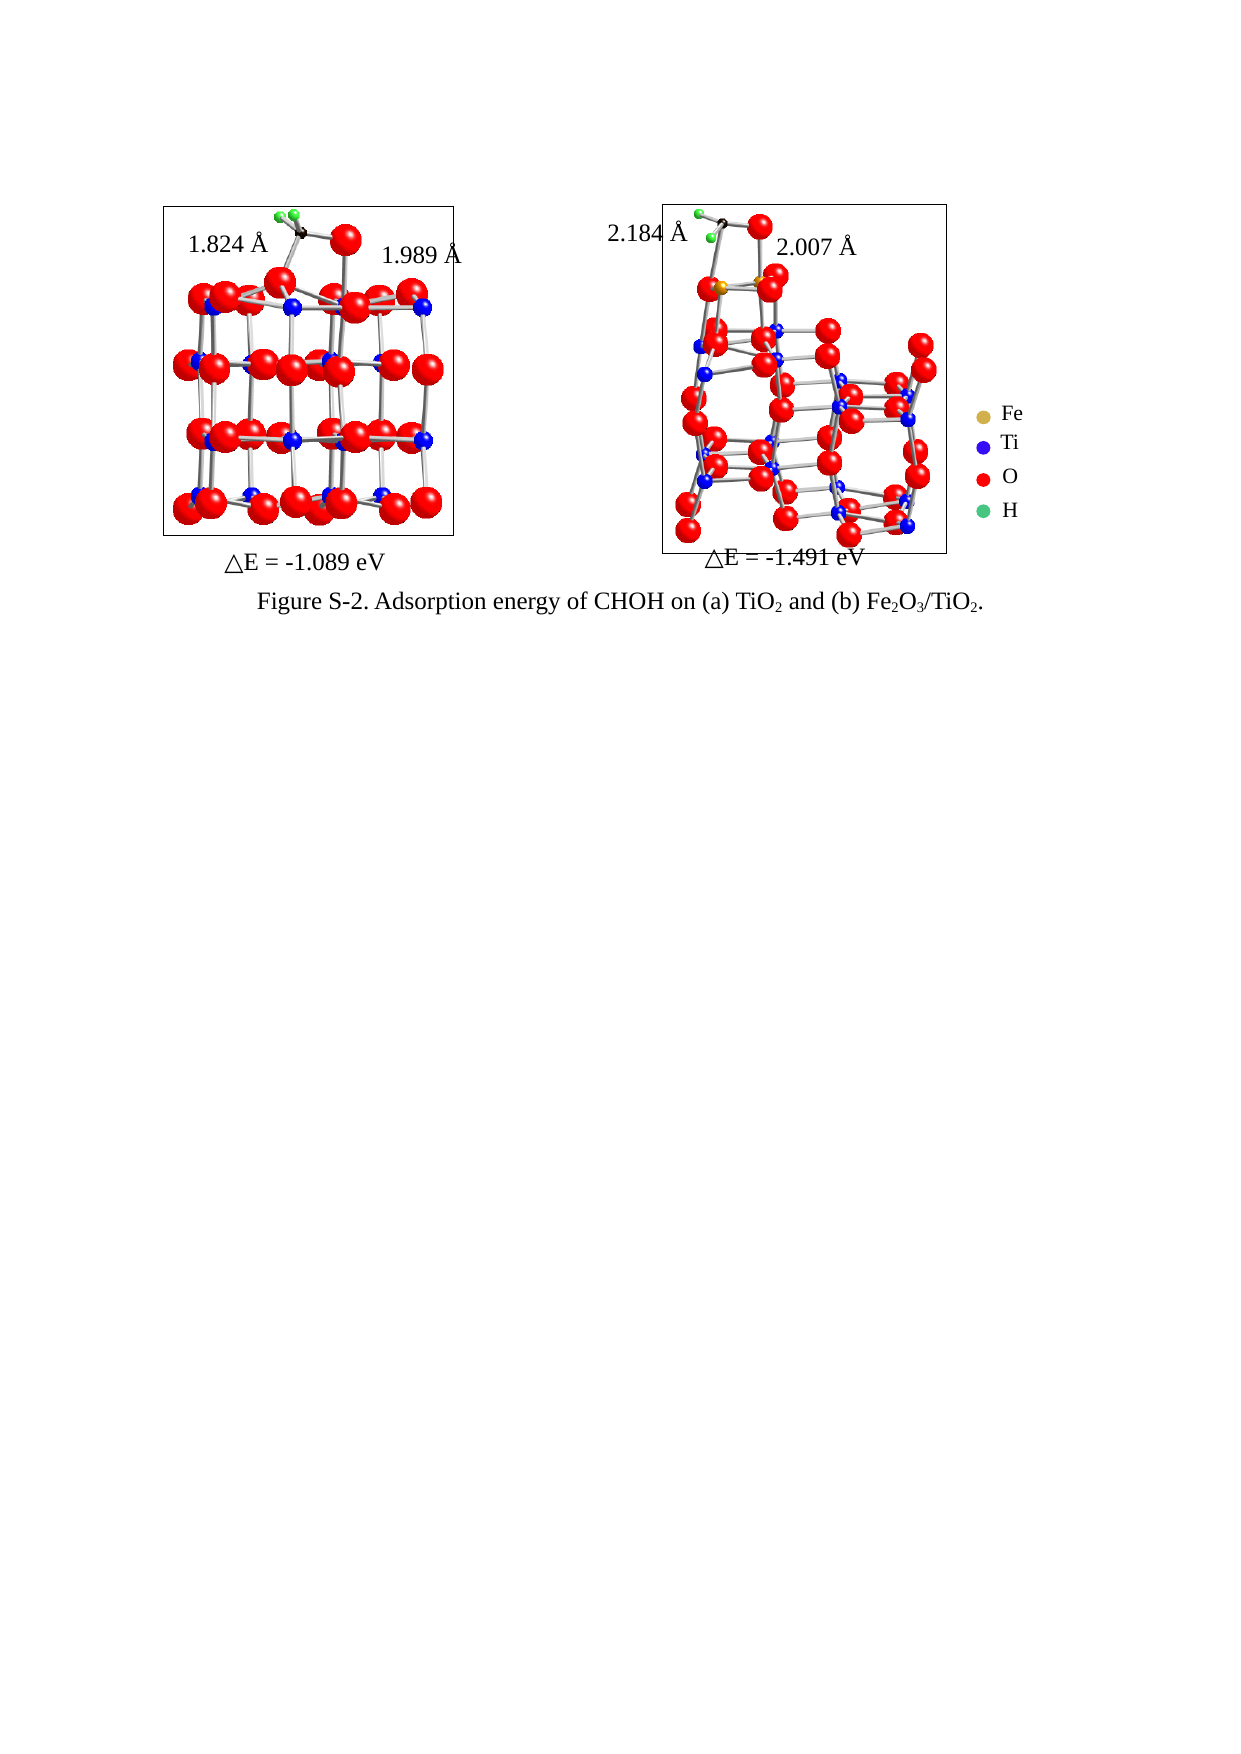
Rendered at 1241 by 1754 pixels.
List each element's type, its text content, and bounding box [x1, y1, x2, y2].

text Figure S-2. Adsorption energy of CHOH on (a) TiO2 and (b) Fe2O3/TiO2. [187, 584, 1053, 617]
picture [663, 205, 946, 553]
picture [164, 207, 453, 535]
